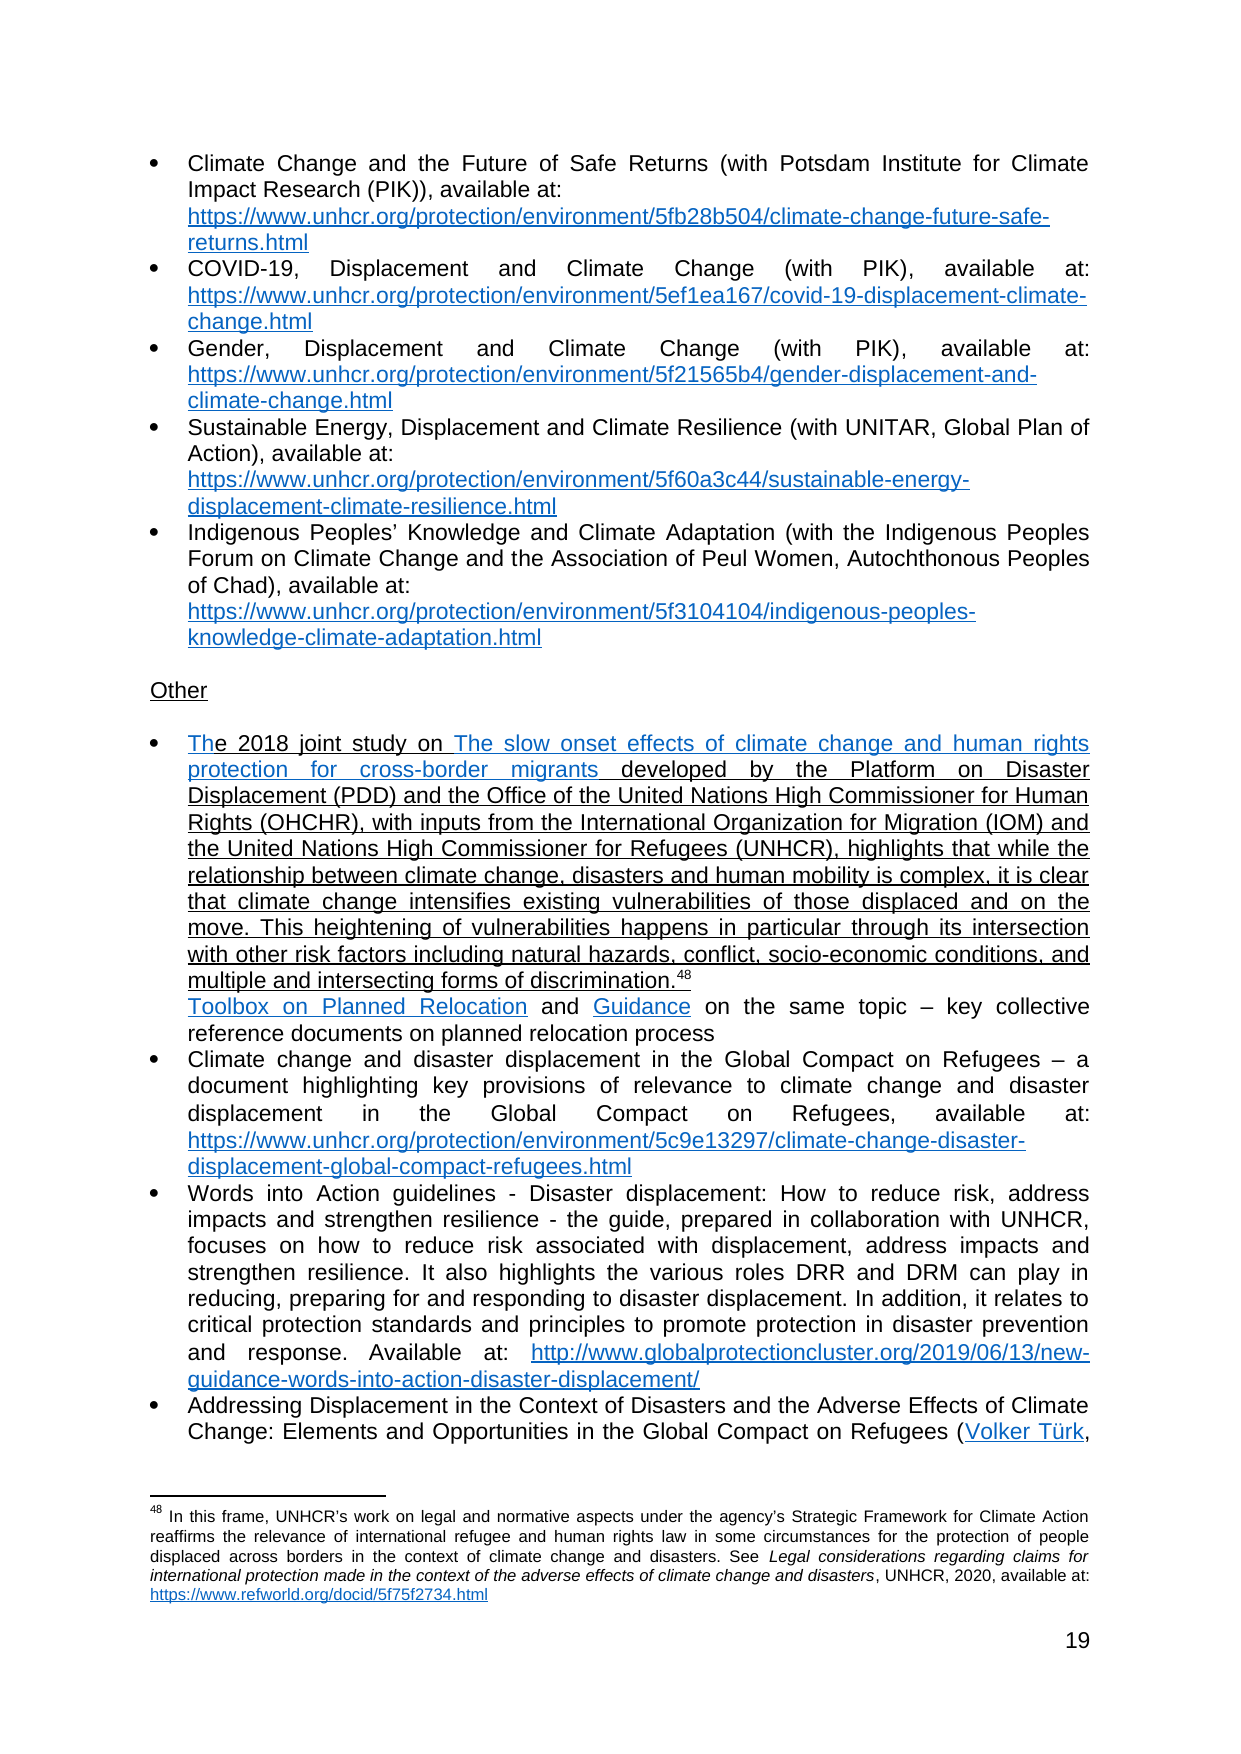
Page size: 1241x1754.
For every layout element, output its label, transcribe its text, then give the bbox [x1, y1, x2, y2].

list Words into Action guidelines - Disaster displacement: How to reduce risk, address impacts and strengthen resilience - the guide, prepared in collaboration with UNHCR, focuses on how to reduce risk associated with displacement, address impacts and strengthen resilience. It also highlights the various roles DRR and DRM can play in reducing, preparing for and responding to disaster displacement. In addition, it relates to critical protection standards and principles to promote protection in disaster prevention and response. Available at: http://www.globalprotectioncluster.org/2019/06/13/new-guidance-words-into-action-disaster-displacement/ [150, 1179, 1090, 1392]
text Other [150, 677, 1090, 703]
list The 2018 joint study on The slow onset effects of climate change and human rights protection for cross-border migrants developed by the Platform on Disaster Displacement (PDD) and the Office of the United Nations High Commissioner for Human Rights (OHCHR), with inputs from the International Organization for Migration (IOM) and the United Nations High Commissioner for Refugees (UNHCR), highlights that while the relationship between climate change, disasters and human mobility is complex, it is clear that climate change intensifies existing vulnerabilities of those displaced and on the move. This heightening of vulnerabilities happens in particular through its intersection with other risk factors including natural hazards, conflict, socio-economic conditions, and multiple and intersecting forms of discrimination. [150, 730, 1090, 993]
list Indigenous Peoples’ Knowledge and Climate Adaptation (with the Indigenous Peoples Forum on Climate Change and the Association of Peul Women, Autochthonous Peoples of Chad), available at: https://www.unhcr.org/protection/environment/5f3104104/indigenous-peoples-knowledge-climate-adaptation.html [150, 519, 1090, 651]
list COVID-19, Displacement and Climate Change (with PIK), available at: https://www.unhcr.org/protection/environment/5ef1ea167/covid-19-displacement-climate-change.html [150, 255, 1090, 334]
list Gender, Displacement and Climate Change (with PIK), available at: https://www.unhcr.org/protection/environment/5f21565b4/gender-displacement-and-climate-change.html [150, 334, 1090, 413]
list Climate change and disaster displacement in the Global Compact on Refugees – a document highlighting key provisions of relevance to climate change and disaster displacement in the Global Compact on Refugees, available at: https://www.unhcr.org/protection/environment/5c9e13297/climate-change-disaster-displacement-global-compact-refugees.html [150, 1046, 1090, 1179]
list Sustainable Energy, Displacement and Climate Resilience (with UNITAR, Global Plan of Action), available at: https://www.unhcr.org/protection/environment/5f60a3c44/sustainable-energy-displacement-climate-resilience.html [150, 413, 1090, 519]
list Climate Change and the Future of Safe Returns (with Potsdam Institute for Climate Impact Research (PIK)), available at: https://www.unhcr.org/protection/environment/5fb28b504/climate-change-future-safe-returns.html [150, 150, 1090, 255]
list Toolbox on Planned Relocation and Guidance on the same topic – key collective reference documents on planned relocation process [187, 993, 1090, 1046]
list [150, 1392, 1090, 1445]
